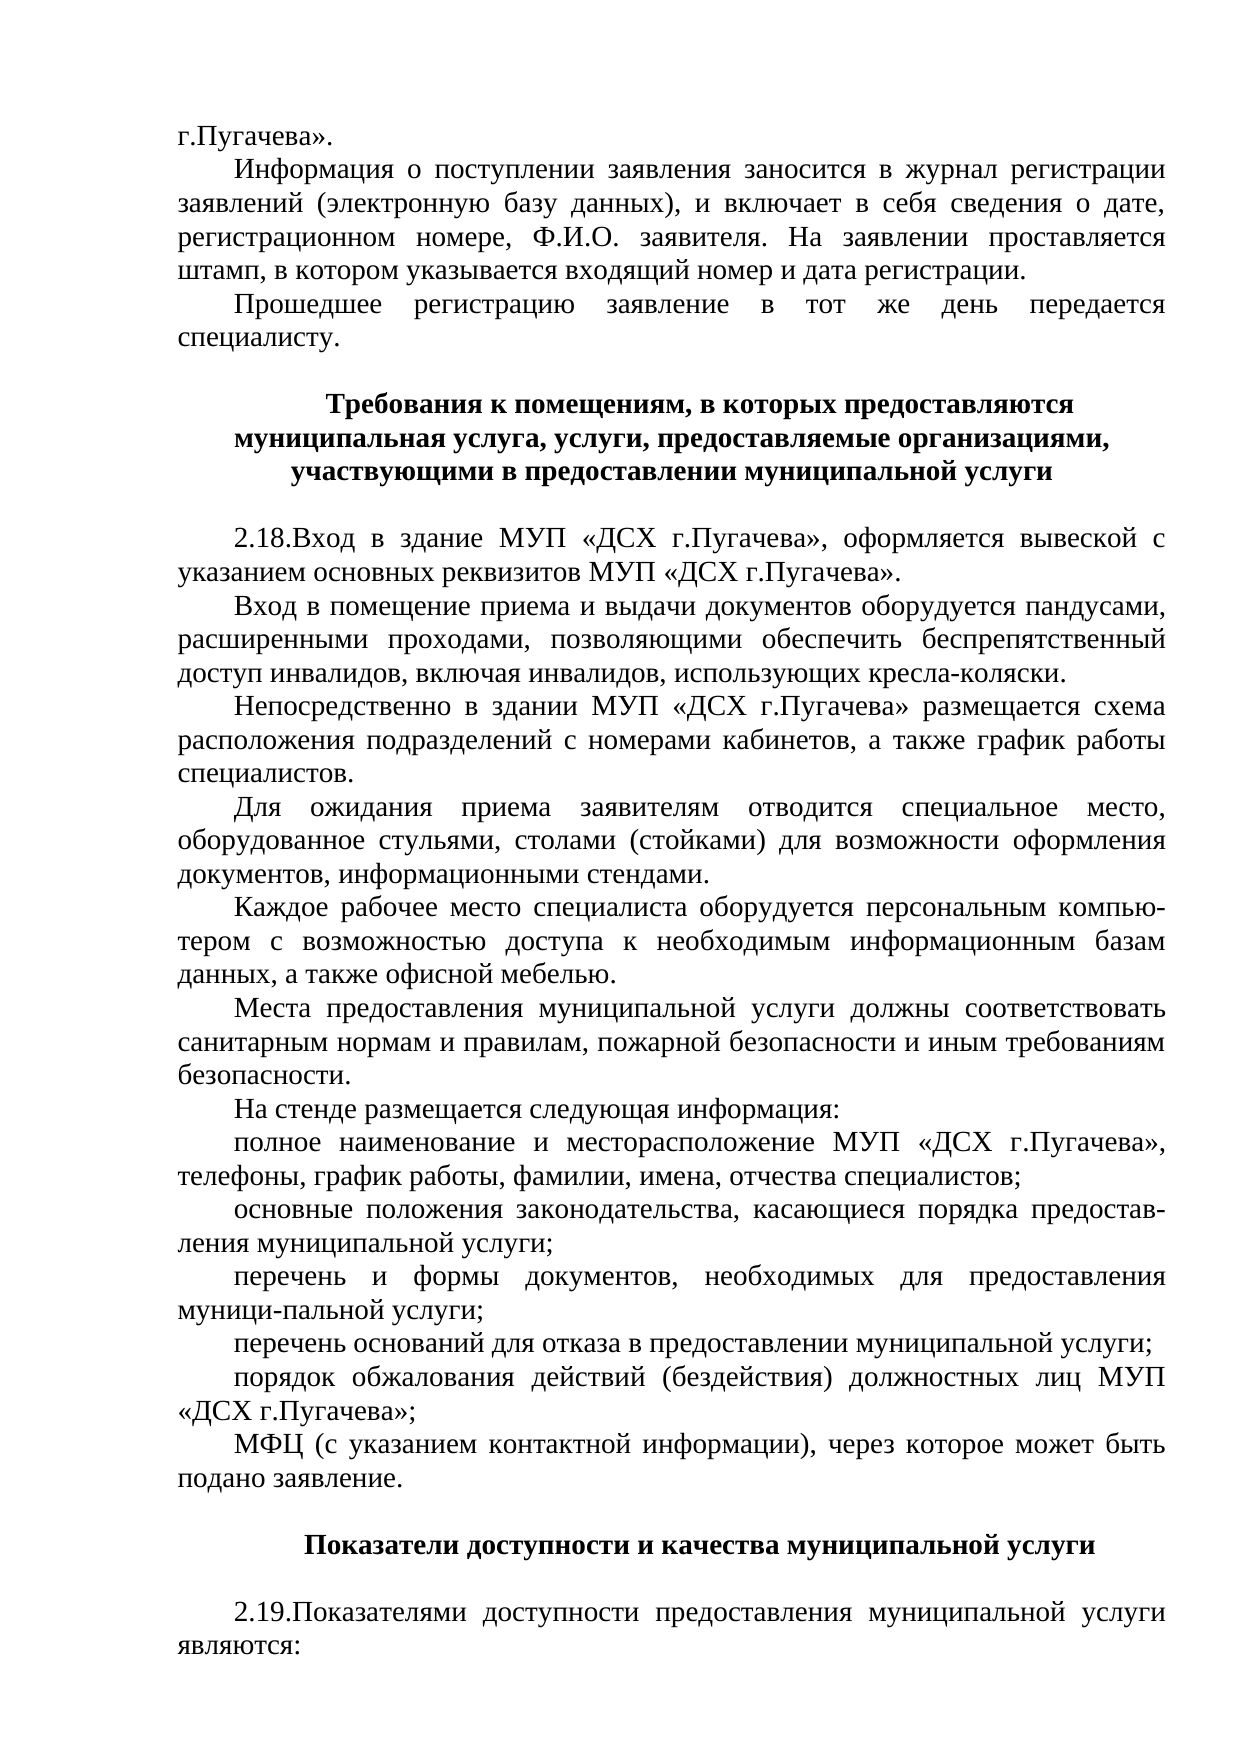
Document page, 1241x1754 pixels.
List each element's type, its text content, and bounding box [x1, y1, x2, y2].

text Прошедшее регистрацию заявление в тот же день передается специалисту. [177, 286, 1167, 353]
text перечень и формы документов, необходимых для предоставления муници-пальной услуги; [177, 1258, 1167, 1326]
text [177, 118, 1167, 152]
text Показатели доступности и качества муниципальной услуги [177, 1527, 1167, 1560]
text Информация о поступлении заявления заносится в журнал регистрации заявлений (электронную базу данных), и включает в себя сведения о дате, регистрационном номере, Ф.И.О. заявителя. На заявлении проставляется штамп, в котором указывается входящий номер и дата регистрации. [177, 152, 1167, 286]
text Требования к помещениям, в которых предоставляются муниципальная услуга, услуги, предоставляемые организациями, участвующими в предоставлении муниципальной услуги [177, 386, 1167, 487]
text порядок обжалования действий (бездействия) должностных лиц МУП «ДСХ г.Пугачева»; [177, 1359, 1167, 1426]
text Для ожидания приема заявителям отводится специальное место, оборудованное стульями, столами (стойками) для возможности оформления документов, информационными стендами. [177, 789, 1167, 889]
text Места предоставления муниципальной услуги должны соответствовать санитарным нормам и правилам, пожарной безопасности и иным требованиям безопасности. [177, 990, 1167, 1091]
text 2.18.Вход в здание МУП «ДСХ г.Пугачева», оформляется вывеской с указанием основных реквизитов МУП «ДСХ г.Пугачева». [177, 521, 1167, 588]
text Вход в помещение приема и выдачи документов оборудуется пандусами, расширенными проходами, позволяющими обеспечить беспрепятственный доступ инвалидов, включая инвалидов, использующих кресла-коляски. [177, 588, 1167, 688]
text Каждое рабочее место специалиста оборудуется персональным компью-тером с возможностью доступа к необходимым информационным базам данных, а также офисной мебелью. [177, 889, 1167, 990]
text МФЦ (с указанием контактной информации), через которое может быть подано заявление. [177, 1426, 1167, 1493]
text полное наименование и месторасположение МУП «ДСХ г.Пугачева», телефоны, график работы, фамилии, имена, отчества специалистов; [177, 1124, 1167, 1191]
text На стенде размещается следующая информация: [177, 1091, 1167, 1124]
text Непосредственно в здании МУП «ДСХ г.Пугачева» размещается схема расположения подразделений с номерами кабинетов, а также график работы специалистов. [177, 688, 1167, 789]
text основные положения законодательства, касающиеся порядка предостав-ления муниципальной услуги; [177, 1191, 1167, 1258]
text 2.19.Показателями доступности предоставления муниципальной услуги являются: [177, 1594, 1167, 1661]
text перечень оснований для отказа в предоставлении муниципальной услуги; [177, 1326, 1167, 1359]
